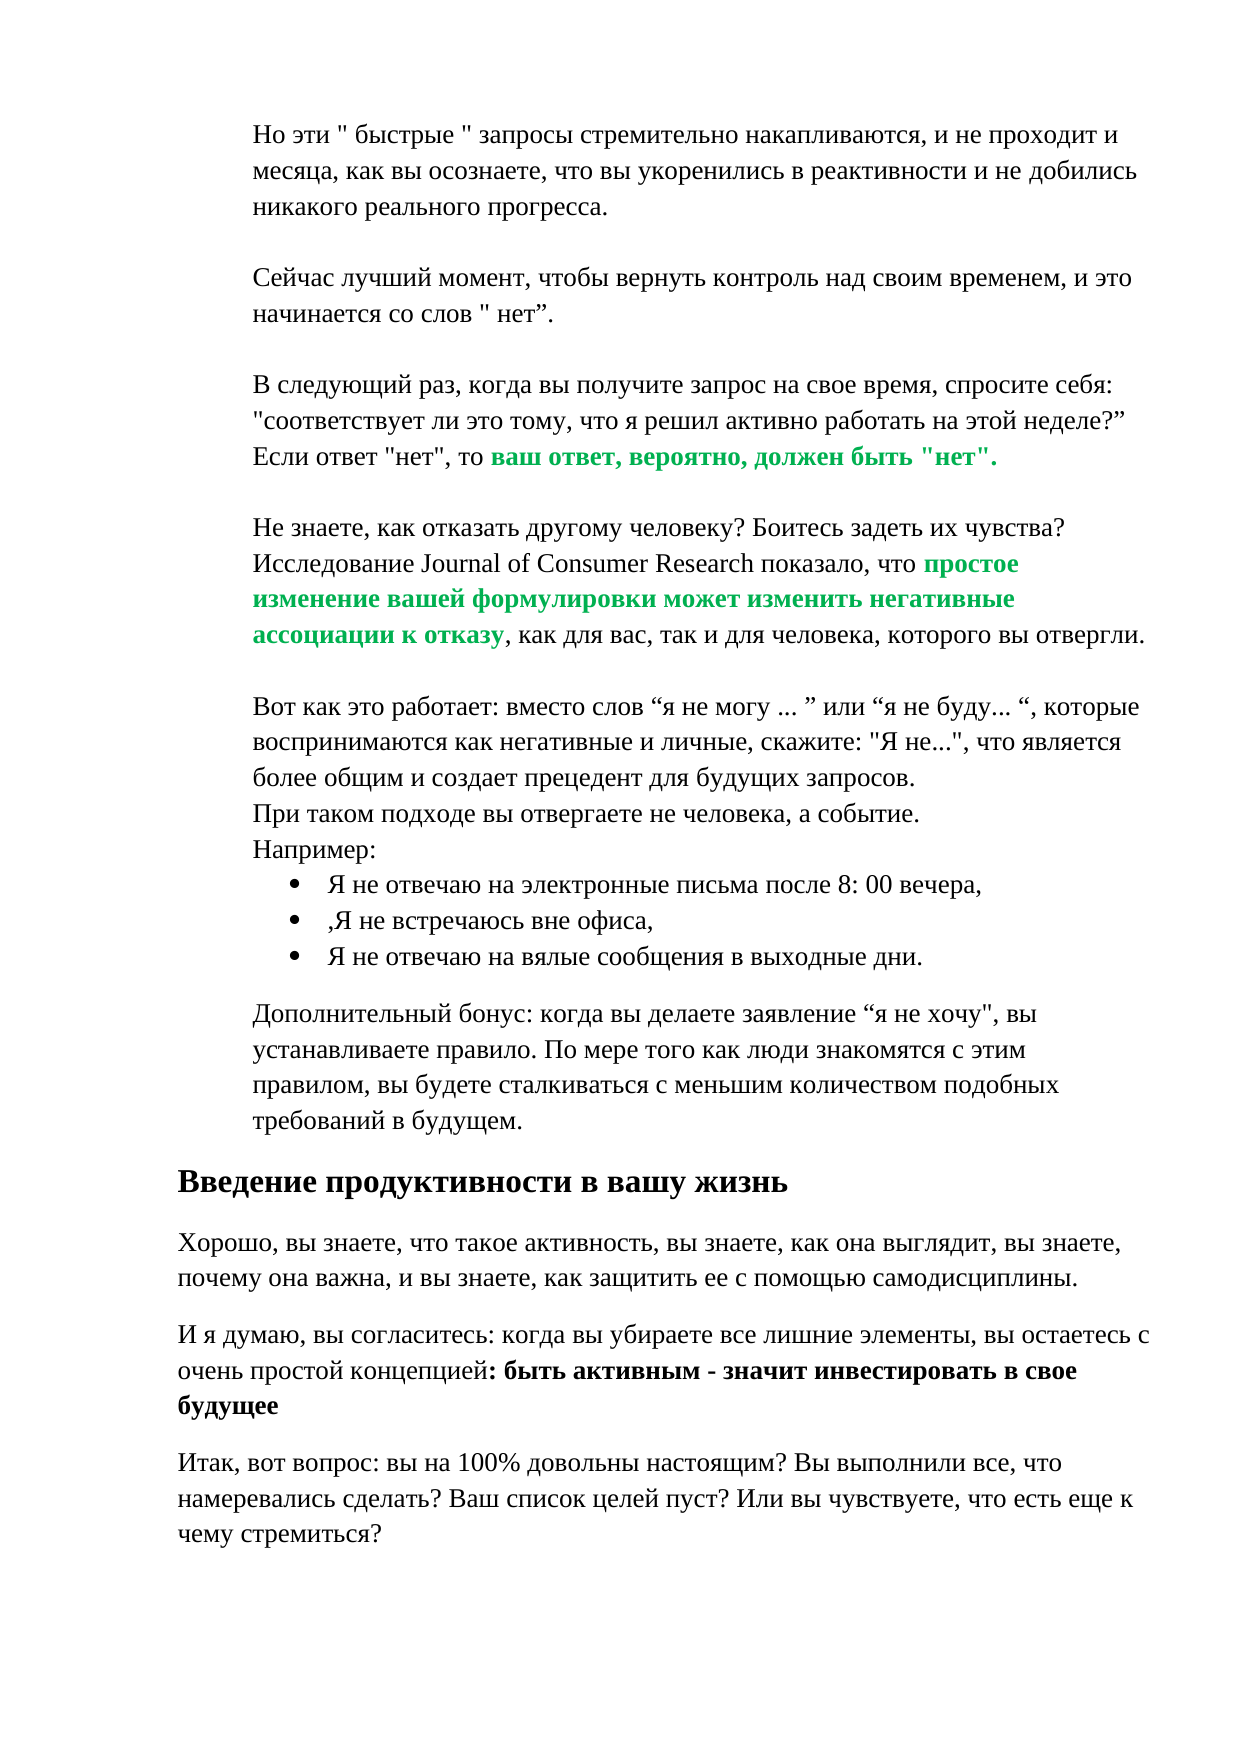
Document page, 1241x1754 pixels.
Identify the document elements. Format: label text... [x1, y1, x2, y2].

list Но эти " быстрые " запросы стремительно накапливаются, и не проходит и месяца, как вы осознаете, что вы укоренились в реактивности и не добились никакого реального прогресса. [252, 118, 1152, 221]
text Хорошо, вы знаете, что такое активность, вы знаете, как она выглядит, вы знаете, почему она важна, и вы знаете, как защитить ее с помощью самодисциплины. [177, 1226, 1152, 1293]
text Итак, вот вопрос: вы на 100% довольны настоящим? Вы выполнили все, что намеревались сделать? Ваш список целей пуст? Или вы чувствуете, что есть еще к чему стремиться? [177, 1446, 1152, 1549]
list Вот как это работает: вместо слов “я не могу ... ” или “я не буду... “, которые воспринимаются как негативные и личные, скажите: "Я не...", что является более общим и создает прецедент для будущих запросов. [252, 690, 1152, 792]
text И я думаю, вы согласитесь: когда вы убираете все лишние элементы, вы остаетесь с очень простой концепцией: быть активным - значит инвестировать в свое будущее [177, 1318, 1152, 1421]
list Сейчас лучший момент, чтобы вернуть контроль над своим временем, и это начинается со слов " нет”. [252, 261, 1152, 328]
text Введение продуктивности в вашу жизнь [177, 1161, 1152, 1199]
list Я не отвечаю на электронные письма после 8: 00 вечера, [290, 868, 1152, 900]
list Не знаете, как отказать другому человеку? Боитесь задеть их чувства? Исследование Journal of Consumer Research показало, что простое изменение вашей формулировки может изменить негативные ассоциации к отказу, как для вас, так и для человека, которого вы отвергли. [252, 511, 1152, 649]
list При таком подходе вы отвергаете не человека, а событие. [252, 797, 1152, 828]
list ,Я не встречаюсь вне офиса, [290, 904, 1152, 936]
list Я не отвечаю на вялые сообщения в выходные дни. [290, 940, 1152, 972]
list Например: [252, 833, 1152, 864]
text Дополнительный бонус: когда вы делаете заявление “я не хочу", вы устанавливаете правило. По мере того как люди знакомятся с этим правилом, вы будете сталкиваться с меньшим количеством подобных требований в будущем. [252, 997, 1152, 1135]
list В следующий раз, когда вы получите запрос на свое время, спросите себя: "соответствует ли это тому, что я решил активно работать на этой неделе?” Если ответ "нет", то ваш ответ, вероятно, должен быть "нет". [252, 368, 1152, 471]
